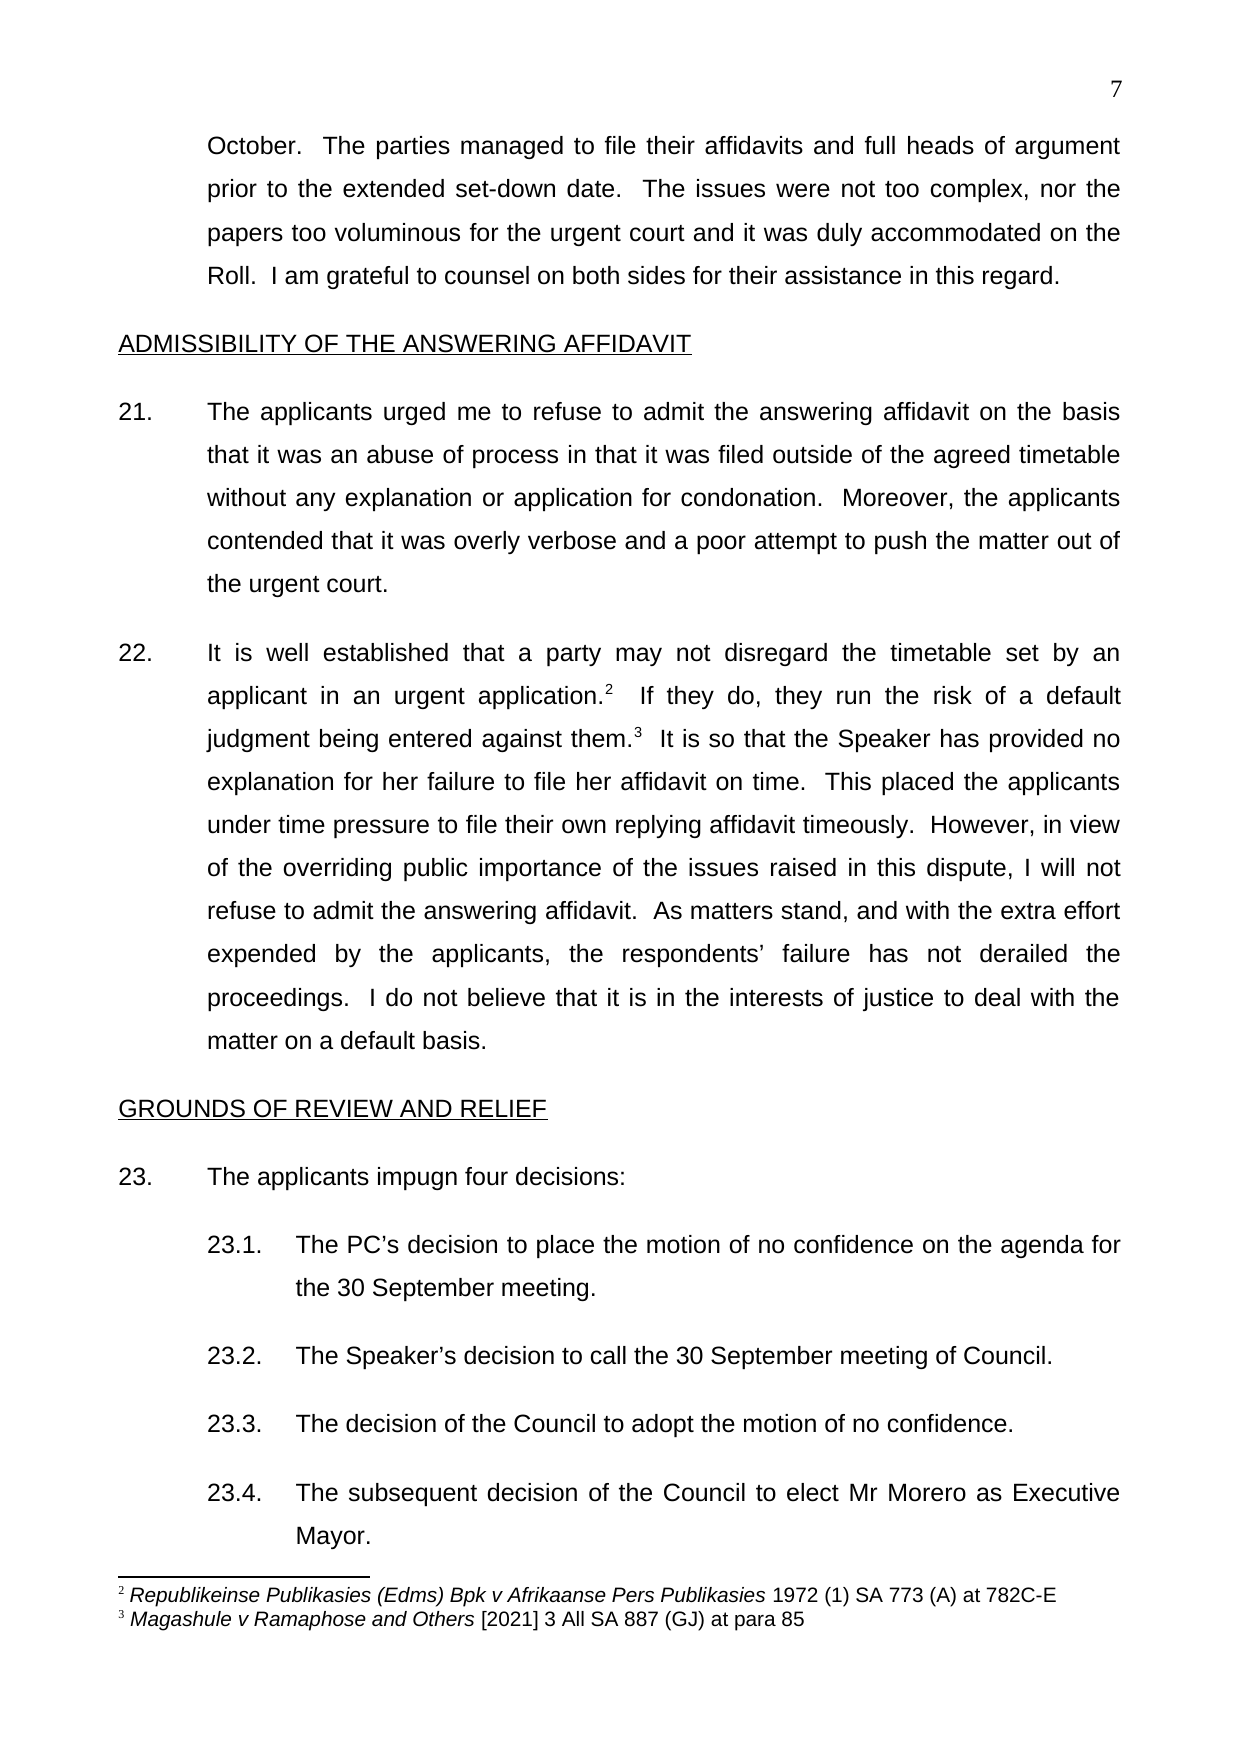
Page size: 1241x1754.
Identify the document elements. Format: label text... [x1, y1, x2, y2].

text ADMISSIBILITY OF THE ANSWERING AFFIDAVIT [118, 329, 1122, 358]
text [118, 131, 1122, 289]
text 23.2. The Speaker’s decision to call the 30 September meeting of Council. [207, 1341, 1122, 1370]
text 23.1. The PC’s decision to place the motion of no confidence on the agenda for the 30 September meeting. [207, 1230, 1122, 1302]
text 23. The applicants impugn four decisions: [118, 1162, 1122, 1191]
text 21. The applicants urged me to refuse to admit the answering affidavit on the basis that it was an abuse of process in that it was filed outside of the agreed timetable without any explanation or application for condonation. Moreover, the applicants contended that it was overly verbose and a poor attempt to push the matter out of the urgent court. [118, 397, 1122, 598]
text 23.4. The subsequent decision of the Council to elect Mr Morero as Executive Mayor. [207, 1478, 1122, 1549]
text GROUNDS OF REVIEW AND RELIEF [118, 1094, 1122, 1123]
text 22. It is well established that a party may not disregard the timetable set by an applicant in an urgent application. If they do, they run the risk of a default judgment being entered against them. It is so that the Speaker has provided no explanation for her failure to file her affidavit on time. This placed the applicants under time pressure to file their own replying affidavit timeously. However, in view of the overriding public importance of the issues raised in this dispute, I will not refuse to admit the answering affidavit. As matters stand, and with the extra effort expended by the applicants, the respondents’ failure has not derailed the proceedings. I do not believe that it is in the interests of justice to deal with the matter on a default basis. [118, 638, 1122, 1054]
text 23.3. The decision of the Council to adopt the motion of no confidence. [207, 1409, 1122, 1438]
